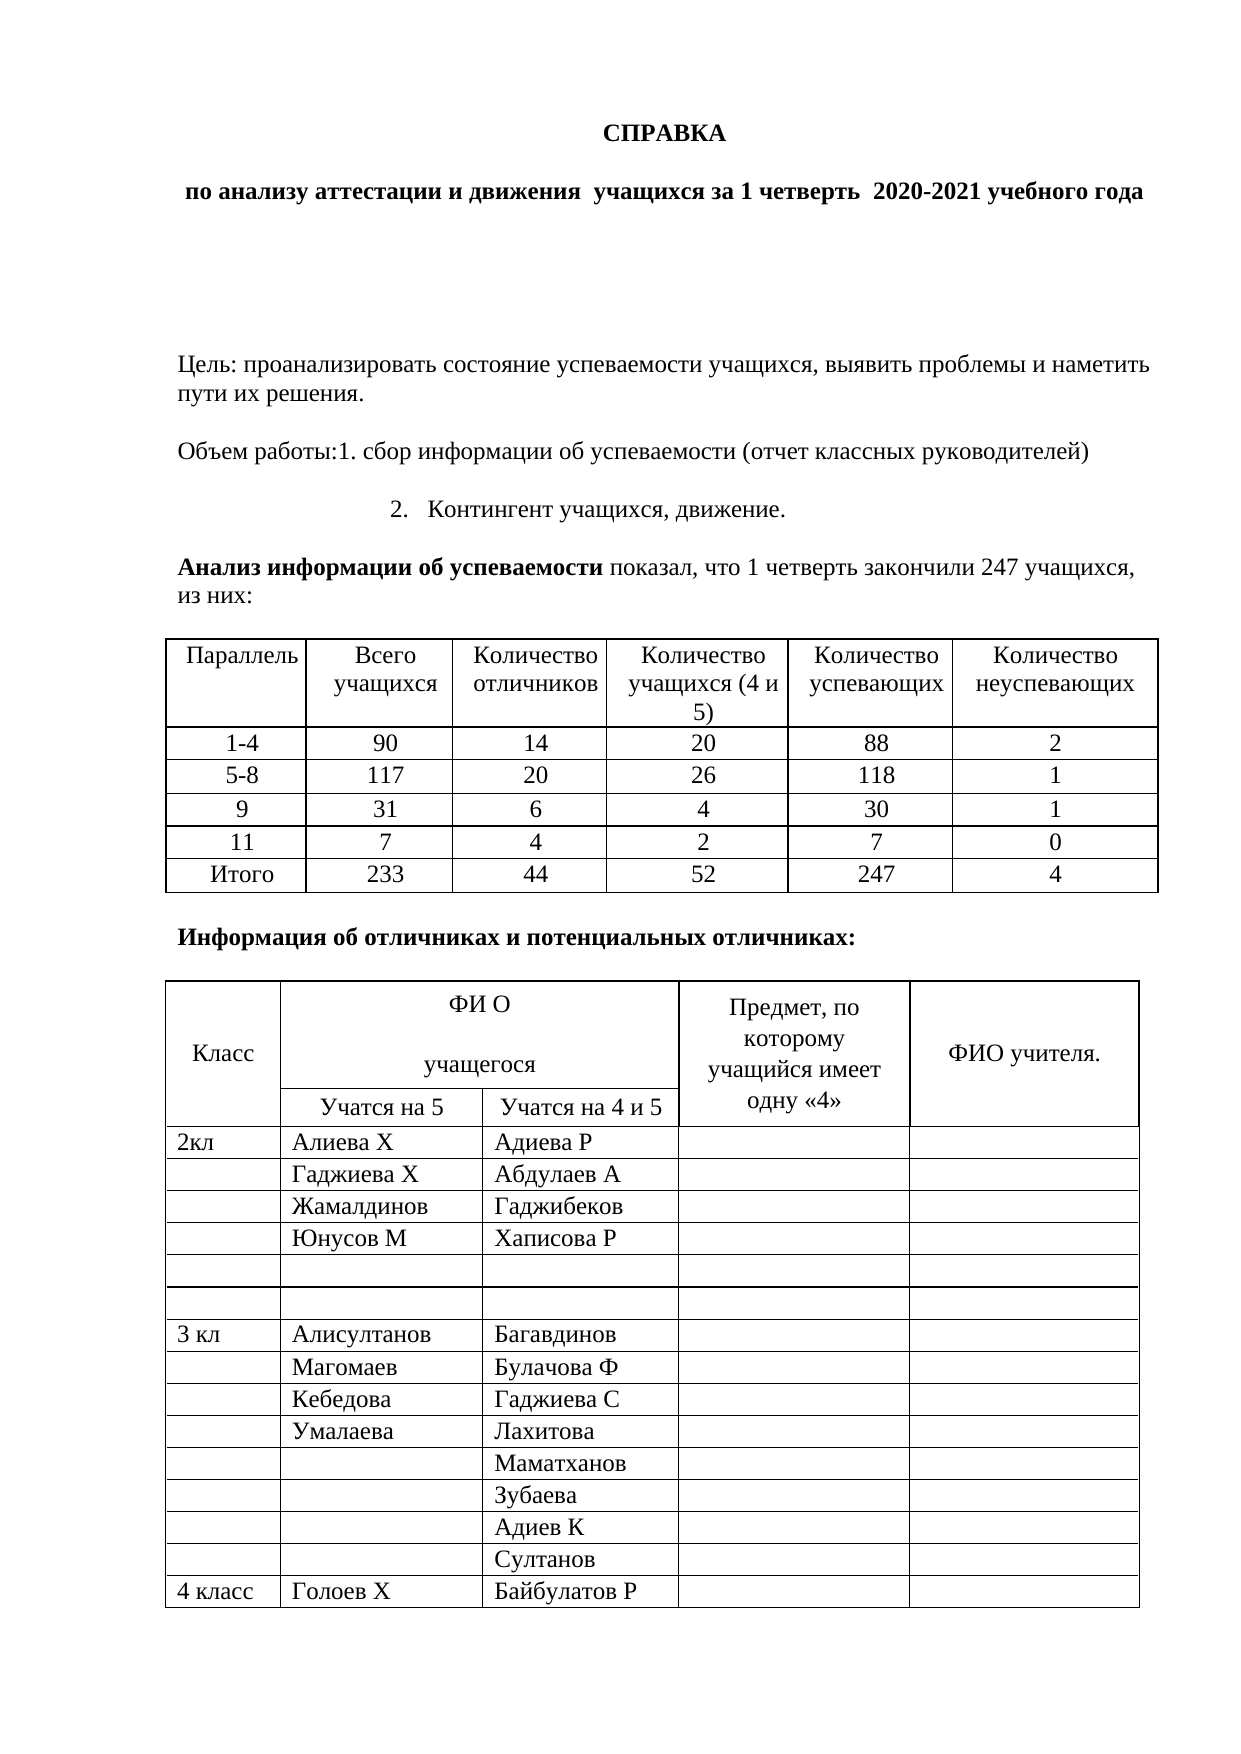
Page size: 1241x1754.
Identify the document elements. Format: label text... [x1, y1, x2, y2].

table_cell [910, 1254, 1139, 1286]
table_cell [910, 1575, 1139, 1607]
table_header Количество неуспевающих [953, 640, 1157, 726]
table_cell 26 [607, 760, 787, 793]
table_cell Адиев К [483, 1512, 678, 1543]
table_cell [910, 1383, 1139, 1415]
table_cell [679, 1255, 909, 1286]
table_cell 1 [953, 794, 1157, 825]
table_cell [679, 1448, 909, 1479]
text Анализ информации об успеваемости показал, что 1 четверть закончили 247 учащихся, из них: [177, 552, 1152, 609]
table_cell [166, 1159, 280, 1190]
table_cell Булачова Ф [483, 1352, 678, 1383]
table_cell [910, 1447, 1139, 1479]
table_cell [166, 1448, 280, 1479]
text Информация об отличниках и потенциальных отличниках: [177, 922, 1152, 951]
table_cell 20 [607, 728, 787, 758]
table_cell [281, 1448, 482, 1479]
table_cell 117 [307, 760, 452, 793]
table_cell 6 [453, 794, 606, 825]
table_cell [679, 1480, 909, 1511]
table_cell Юнусов М [281, 1223, 482, 1254]
table_cell [281, 1288, 482, 1318]
table_cell 30 [789, 794, 952, 825]
table_cell Умалаева [281, 1416, 482, 1447]
table_cell Маматханов [483, 1448, 678, 1479]
table_cell 4 [453, 827, 606, 857]
table_cell 233 [307, 859, 452, 892]
table_cell Байбулатов Р [483, 1576, 678, 1607]
table_cell Алисултанов [281, 1320, 482, 1351]
table_header Количество успевающих [789, 640, 952, 726]
table_cell [679, 1512, 909, 1543]
table_cell Гаджибеков [483, 1191, 678, 1222]
table_cell [166, 1352, 280, 1383]
table_cell 3 кл [166, 1320, 280, 1351]
table_cell 20 [453, 760, 606, 793]
table_cell Багавдинов [483, 1320, 678, 1351]
table_cell Итого [167, 859, 305, 892]
table_cell 90 [307, 728, 452, 758]
table_cell 0 [953, 827, 1157, 857]
table_cell 4 класс [166, 1576, 280, 1607]
table_cell [679, 1127, 909, 1158]
table_cell 247 [789, 859, 952, 892]
table_cell 1 [953, 760, 1157, 793]
table_cell [679, 1191, 909, 1222]
table_cell [166, 1544, 280, 1575]
table_cell 11 [167, 827, 305, 857]
table_cell 4 [953, 859, 1157, 892]
table_header Всего учащихся [307, 640, 452, 726]
table_cell [281, 1480, 482, 1511]
table_cell 2 [607, 827, 787, 857]
table_cell Гаджиева Х [281, 1159, 482, 1190]
table_cell [910, 1415, 1139, 1447]
table_cell [281, 1512, 482, 1543]
text Цель: проанализировать состояние успеваемости учащихся, выявить проблемы и наметить пути их решения. [177, 349, 1152, 407]
table_header Класс [166, 982, 280, 1126]
table_cell 5-8 [167, 760, 305, 793]
table_cell [281, 1544, 482, 1575]
table_cell [679, 1384, 909, 1415]
table_cell 88 [789, 728, 952, 758]
table_cell Алиева Х [281, 1127, 482, 1158]
table_cell Магомаев [281, 1352, 482, 1383]
table_cell 9 [167, 794, 305, 825]
table_cell Голоев Х [281, 1576, 482, 1607]
table_cell [679, 1288, 909, 1318]
table_cell 2 [953, 728, 1157, 758]
table_cell [910, 1319, 1139, 1351]
table_cell [166, 1223, 280, 1254]
table_cell [910, 1479, 1139, 1511]
text СПРАВКА [177, 118, 1152, 147]
table_header Количество учащихся (4 и 5) [607, 640, 787, 726]
table_cell 7 [307, 827, 452, 857]
table_cell Султанов [483, 1544, 678, 1575]
table_header Количество отличников [453, 640, 606, 726]
table_cell 44 [453, 859, 606, 892]
table_cell [483, 1288, 678, 1318]
table_header ФИ О учащегося [281, 982, 678, 1088]
table_header ФИО учителя. [911, 982, 1138, 1126]
table_cell [910, 1543, 1139, 1575]
table_cell [910, 1351, 1139, 1383]
text 2. Контингент учащихся, движение. [177, 494, 1152, 522]
table_header Параллель [167, 640, 305, 726]
table_cell Гаджиева С [483, 1384, 678, 1415]
table_cell [166, 1287, 280, 1318]
table_cell Жамалдинов [281, 1191, 482, 1222]
table_cell Хаписова Р [483, 1223, 678, 1254]
table_cell Адиева Р [483, 1127, 678, 1158]
table_cell [679, 1416, 909, 1447]
table_cell [910, 1190, 1139, 1222]
table_cell Кебедова [281, 1384, 482, 1415]
table_cell [679, 1223, 909, 1254]
table_cell [166, 1512, 280, 1543]
table_cell Лахитова [483, 1416, 678, 1447]
table_cell [679, 1320, 909, 1351]
table_cell 52 [607, 859, 787, 892]
table_cell [679, 1576, 909, 1607]
table_cell Учатся на 4 и 5 [483, 1089, 678, 1126]
table_cell 14 [453, 728, 606, 758]
text по анализу аттестации и движения учащихся за 1 четверть 2020-2021 учебного года [177, 176, 1152, 205]
table_cell [483, 1255, 678, 1286]
table_cell Учатся на 5 [281, 1089, 482, 1126]
table_cell Абдулаев А [483, 1159, 678, 1190]
table_cell [281, 1255, 482, 1286]
table_cell 4 [607, 794, 787, 825]
table_cell 1-4 [167, 728, 305, 758]
table_cell [166, 1191, 280, 1222]
table_cell 118 [789, 760, 952, 793]
table_cell [679, 1352, 909, 1383]
table_cell [910, 1286, 1139, 1318]
table_cell [910, 1158, 1139, 1190]
table_cell 31 [307, 794, 452, 825]
table_cell Зубаева [483, 1480, 678, 1511]
table_cell [910, 1222, 1139, 1254]
table_header Предмет, по которому учащийся имеет одну «4» [680, 982, 909, 1126]
table_cell [910, 1127, 1139, 1158]
table_cell [910, 1511, 1139, 1543]
table_cell [166, 1255, 280, 1286]
table_cell [679, 1159, 909, 1190]
table_cell [679, 1544, 909, 1575]
table_cell [166, 1416, 280, 1447]
table_cell 7 [789, 827, 952, 857]
text Объем работы:1. сбор информации об успеваемости (отчет классных руководителей) [177, 436, 1152, 464]
table_cell 2кл [166, 1127, 280, 1158]
table_cell [166, 1480, 280, 1511]
table_cell [166, 1384, 280, 1415]
